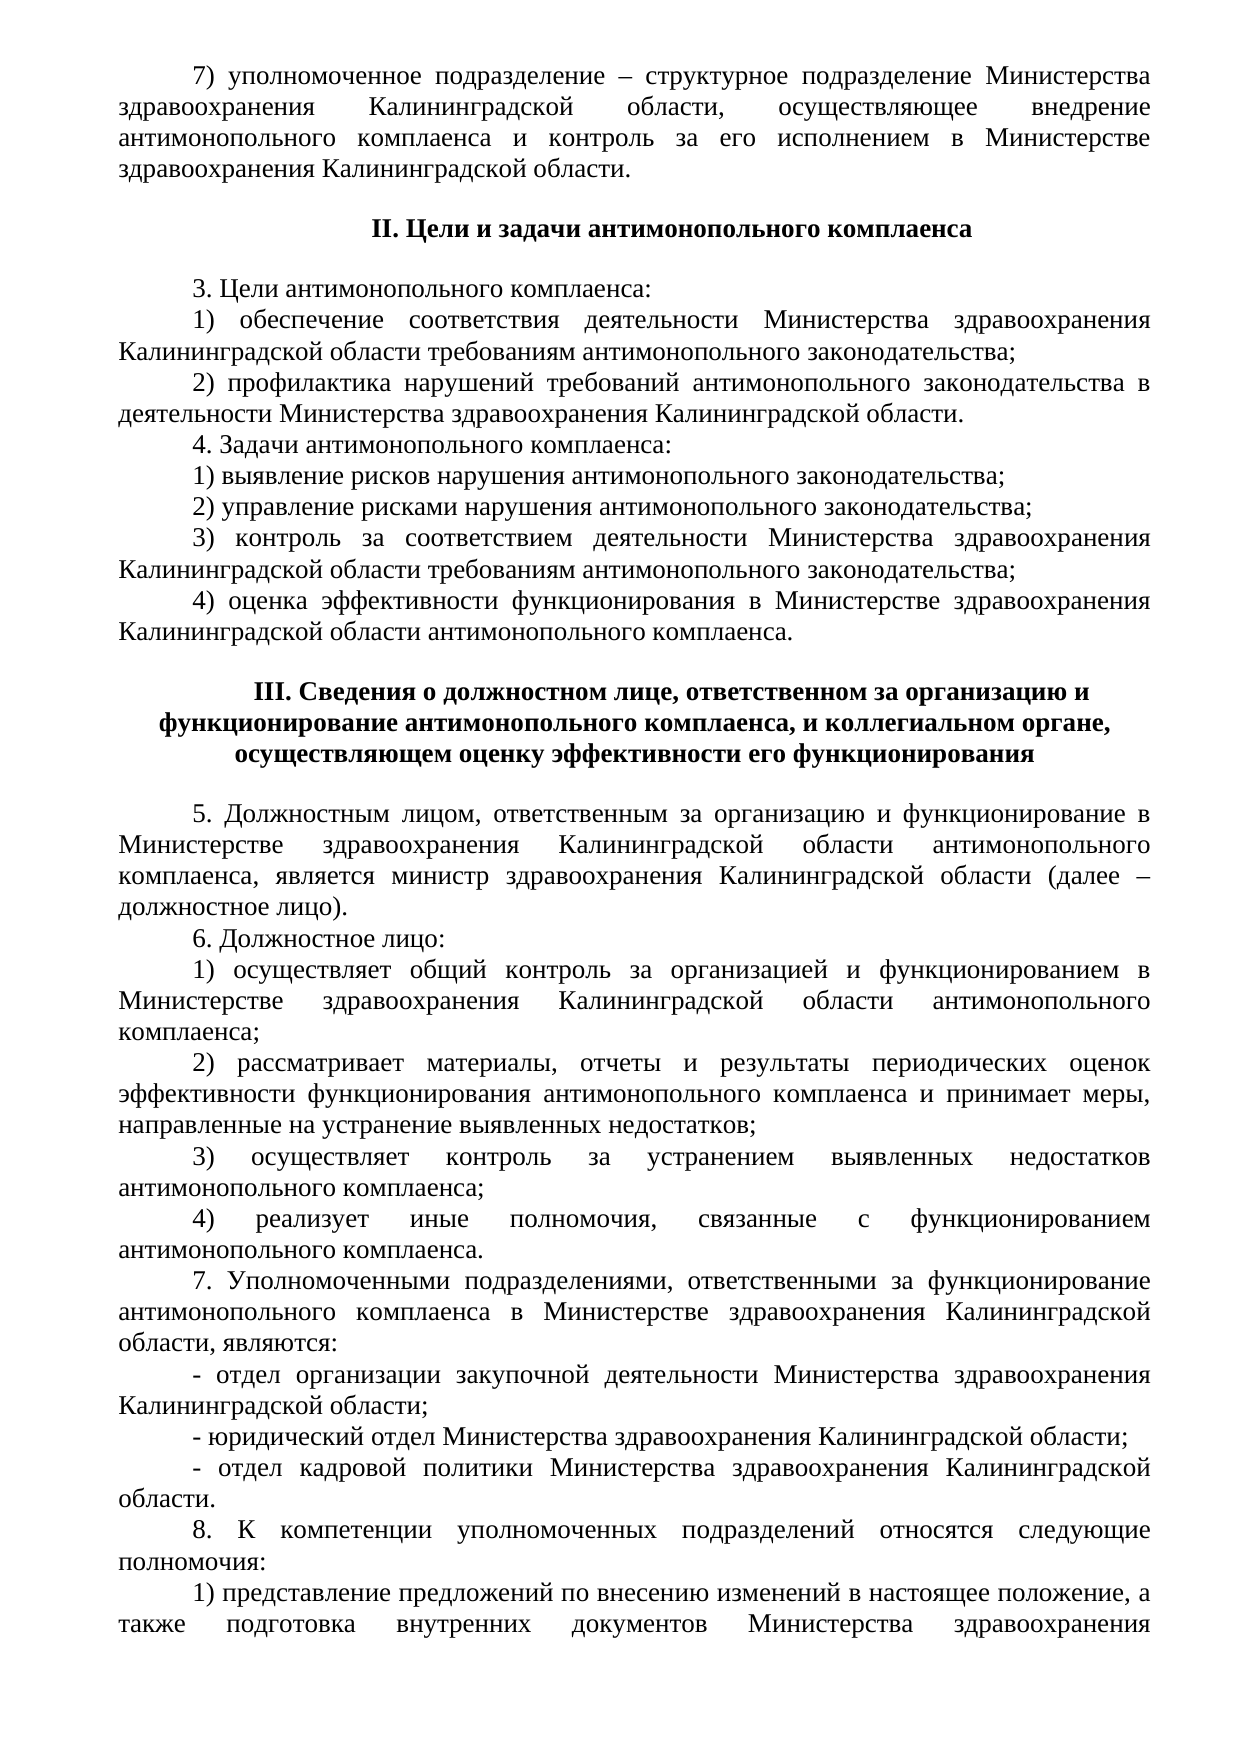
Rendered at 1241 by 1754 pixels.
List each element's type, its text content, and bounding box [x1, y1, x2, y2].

text 6. Должностное лицо: [118, 922, 1152, 953]
text 1) выявление рисков нарушения антимонопольного законодательства; [118, 459, 1152, 490]
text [118, 1576, 1152, 1638]
text II. Цели и задачи антимонопольного комплаенса [118, 212, 1152, 244]
text 3. Цели антимонопольного комплаенса: [118, 272, 1152, 303]
text 3) контроль за соответствием деятельности Министерства здравоохранения Калининградской области требованиям антимонопольного законодательства; [118, 522, 1152, 584]
text 1) обеспечение соответствия деятельности Министерства здравоохранения Калининградской области требованиям антимонопольного законодательства; [118, 303, 1152, 366]
text 8. К компетенции уполномоченных подразделений относятся следующие полномочия: [118, 1513, 1152, 1576]
text 7. Уполномоченными подразделениями, ответственными за функционирование антимонопольного комплаенса в Министерстве здравоохранения Калининградской области, являются: [118, 1264, 1152, 1358]
text 3) осуществляет контроль за устранением выявленных недостатков антимонопольного комплаенса; [118, 1140, 1152, 1202]
text - отдел организации закупочной деятельности Министерства здравоохранения Калининградской области; [118, 1358, 1152, 1420]
text 4. Задачи антимонопольного комплаенса: [118, 428, 1152, 459]
text 2) профилактика нарушений требований антимонопольного законодательства в деятельности Министерства здравоохранения Калининградской области. [118, 366, 1152, 428]
text 2) рассматривает материалы, отчеты и результаты периодических оценок эффективности функционирования антимонопольного комплаенса и принимает меры, направленные на устранение выявленных недостатков; [118, 1046, 1152, 1140]
text III. Сведения о должностном лице, ответственном за организацию и функционирование антимонопольного комплаенса, и коллегиальном органе, осуществляющем оценку эффективности его функционирования [118, 675, 1152, 768]
text 4) оценка эффективности функционирования в Министерстве здравоохранения Калининградской области антимонопольного комплаенса. [118, 584, 1152, 646]
text - юридический отдел Министерства здравоохранения Калининградской области; [118, 1420, 1152, 1451]
text 1) осуществляет общий контроль за организацией и функционированием в Министерстве здравоохранения Калининградской области антимонопольного комплаенса; [118, 953, 1152, 1046]
text 4) реализует иные полномочия, связанные с функционированием антимонопольного комплаенса. [118, 1202, 1152, 1264]
text 2) управление рисками нарушения антимонопольного законодательства; [118, 490, 1152, 522]
text 7) уполномоченное подразделение – структурное подразделение Министерства здравоохранения Калининградской области, осуществляющее внедрение антимонопольного комплаенса и контроль за его исполнением в Министерстве здравоохранения Калининградской области. [118, 59, 1152, 184]
text - отдел кадровой политики Министерства здравоохранения Калининградской области. [118, 1451, 1152, 1513]
text 5. Должностным лицом, ответственным за организацию и функционирование в Министерстве здравоохранения Калининградской области антимонопольного комплаенса, является министр здравоохранения Калининградской области (далее – должностное лицо). [118, 797, 1152, 922]
